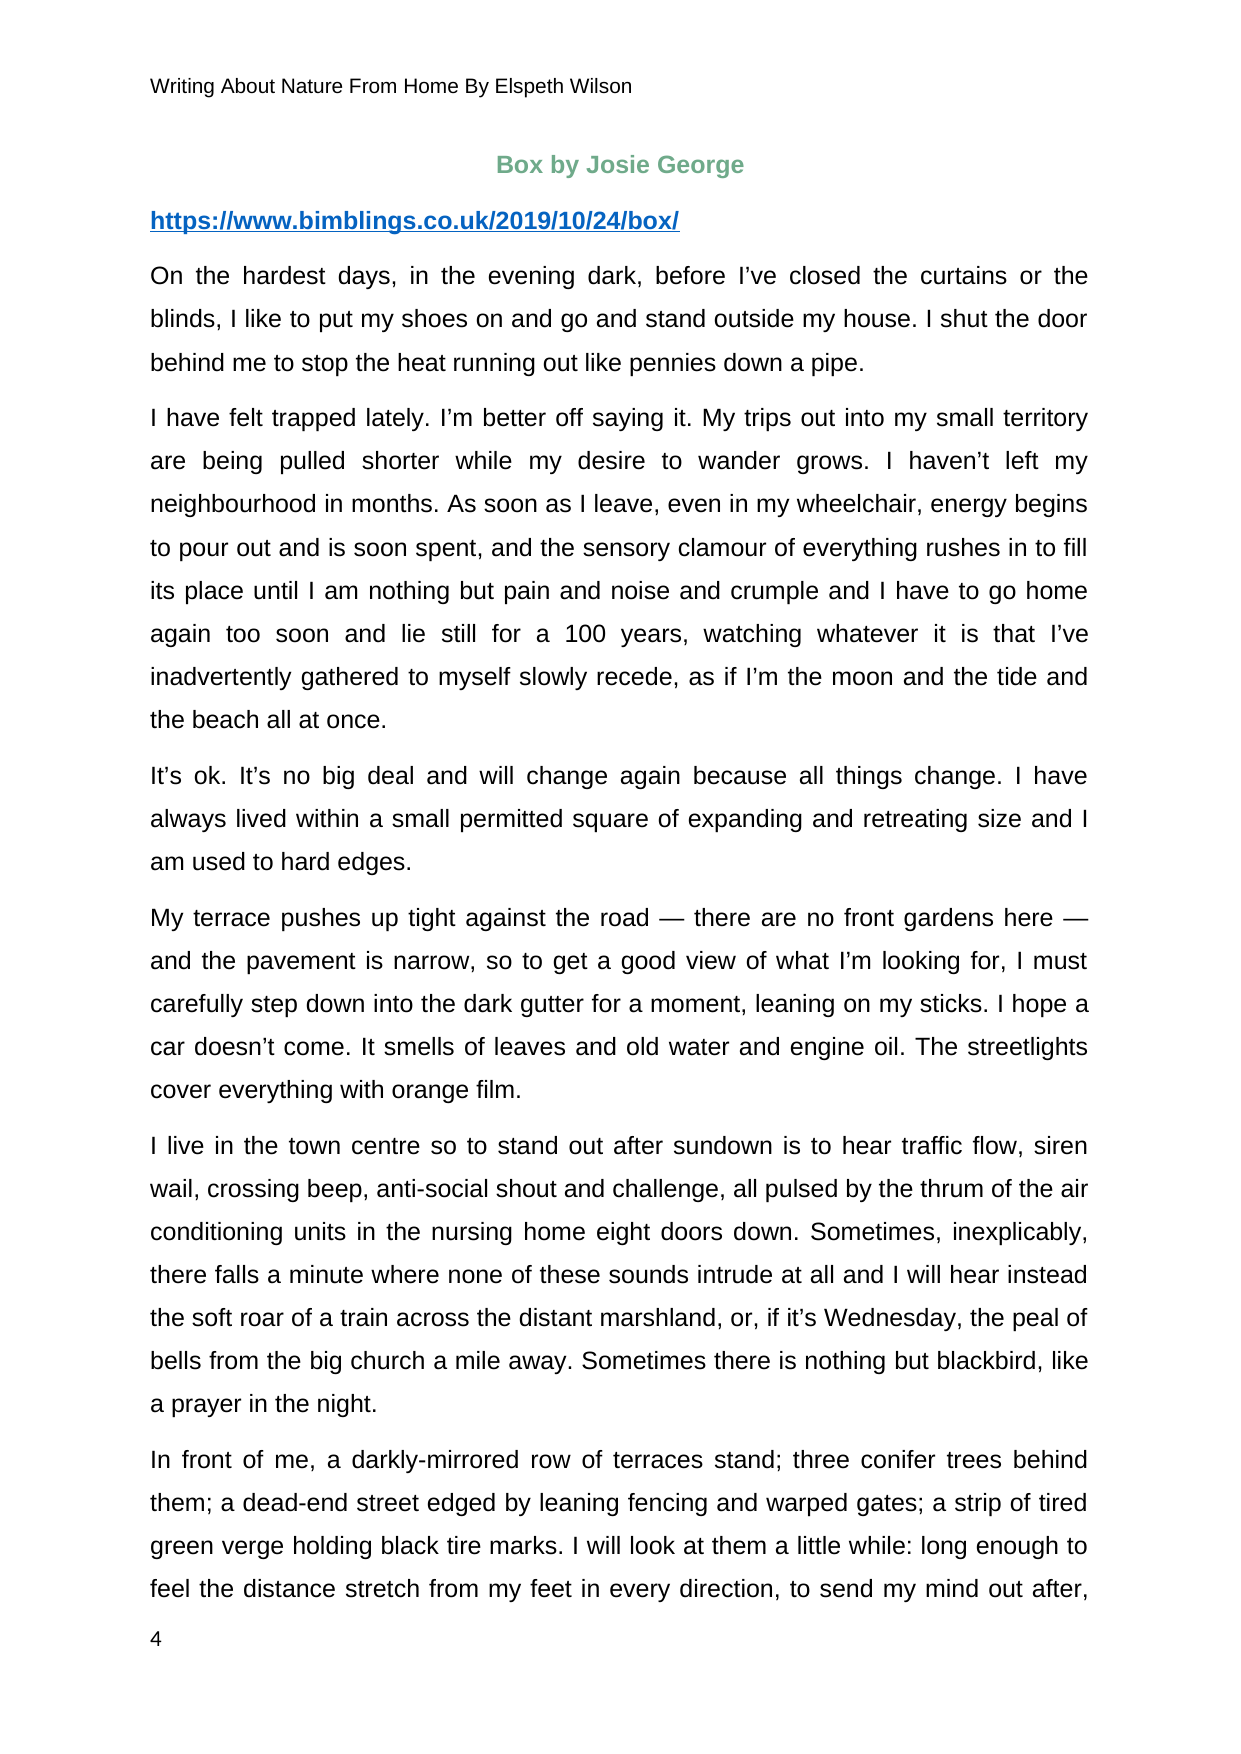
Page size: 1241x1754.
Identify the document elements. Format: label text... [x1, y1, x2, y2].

text https://www.bimblings.co.uk/2019/10/24/box/ [150, 206, 1090, 234]
text Box by Josie George [150, 150, 1090, 179]
text It’s ok. It’s no big deal and will change again because all things change. I have always lived within a small permitted square of expanding and retreating size and I am used to hard edges. [150, 761, 1090, 876]
text My terrace pushes up tight against the road — there are no front gardens here — and the pavement is narrow, so to get a good view of what I’m looking for, I must carefully step down into the dark gutter for a moment, leaning on my sticks. I hope a car doesn’t come. It smells of leaves and old water and engine oil. The streetlights cover everything with orange film. [150, 902, 1090, 1104]
text I live in the town centre so to stand out after sundown is to hear traffic flow, siren wail, crossing beep, anti-social shout and challenge, all pulsed by the thrum of the air conditioning units in the nursing home eight doors down. Sometimes, inexplicably, there falls a minute where none of these sounds intrude at all and I will hear instead the soft roar of a train across the distant marshland, or, if it’s Wednesday, the peal of bells from the big church a mile away. Sometimes there is nothing but blackbird, like a prayer in the night. [150, 1131, 1090, 1418]
text I have felt trapped lately. I’m better off saying it. My trips out into my small territory are being pulled shorter while my desire to wander grows. I haven’t left my neighbourhood in months. As soon as I leave, even in my wheelchair, energy begins to pour out and is soon spent, and the sensory clamour of everything rushes in to fill its place until I am nothing but pain and noise and crumple and I have to go home again too soon and lie still for a 100 years, watching whatever it is that I’ve inadvertently gathered to myself slowly recede, as if I’m the moon and the tide and the beach all at once. [150, 403, 1090, 734]
text On the hardest days, in the evening dark, before I’ve closed the curtains or the blinds, I like to put my shoes on and go and stand outside my house. I shut the door behind me to stop the heat running out like pennies down a pipe. [150, 261, 1090, 376]
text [150, 1445, 1090, 1603]
